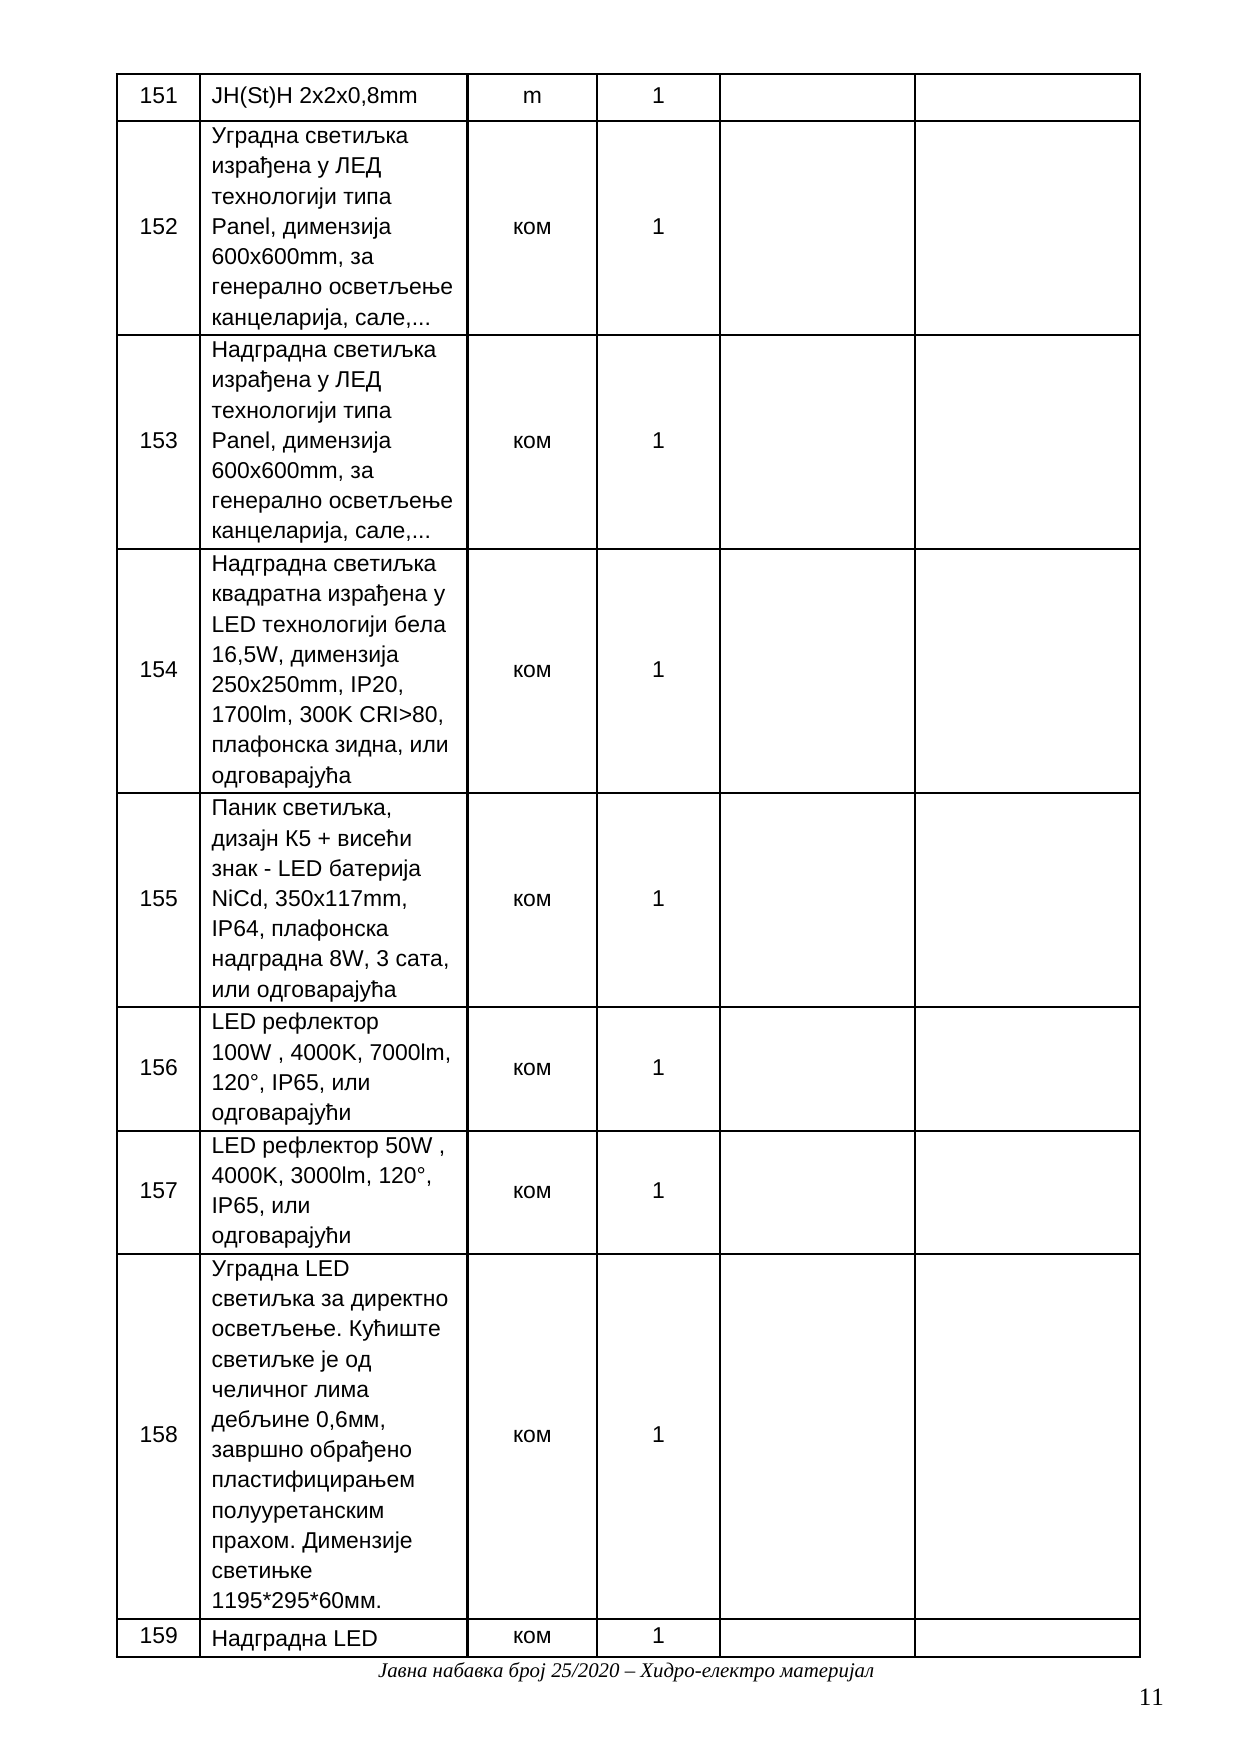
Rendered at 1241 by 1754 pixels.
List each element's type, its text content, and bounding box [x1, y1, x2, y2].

table_cell Надградна светиљка израђена у ЛЕД технологији типа Panel, димензија 600x600mm, за генерално осветљење канцеларија, сале,... [201, 336, 466, 548]
table_cell 156 [118, 1008, 199, 1129]
table_cell ком [469, 550, 596, 792]
table_cell JH(St)H 2x2x0,8mm [201, 75, 466, 120]
table_cell [721, 122, 914, 334]
table_cell 157 [118, 1132, 199, 1253]
table_cell 1 [598, 550, 719, 792]
table_cell [916, 794, 1139, 1006]
table_cell LED рефлектор 50W , 4000K, 3000lm, 120°, IP65, или одговарајући [201, 1132, 466, 1253]
table_cell ком [469, 794, 596, 1006]
table_cell 1 [598, 75, 719, 120]
table_cell m [469, 75, 596, 120]
table_cell [916, 1132, 1139, 1253]
table_cell [721, 550, 914, 792]
table_cell 1 [598, 1255, 719, 1618]
table_cell [916, 1255, 1139, 1618]
table_cell [721, 1620, 914, 1656]
table_cell [721, 75, 914, 120]
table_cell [201, 1620, 466, 1656]
table_cell Уградна светиљка израђена у ЛЕД технологији типа Panel, димензија 600x600mm, за генерално осветљење канцеларија, сале,... [201, 122, 466, 334]
table_cell Уградна LED светиљка за директно осветљење. Кућиште светиљке је од челичног лима дебљине 0,6мм, завршно обрађено пластифицирањем полууретанским прахом. Димензије светињке 1195*295*60мм. [201, 1255, 466, 1618]
table_cell ком [469, 1620, 596, 1656]
table_cell [916, 1008, 1139, 1129]
table_cell 159 [118, 1620, 199, 1656]
table_cell 1 [598, 122, 719, 334]
table_cell ком [469, 1008, 596, 1129]
table_cell [721, 794, 914, 1006]
table_cell LED рефлектор 100W , 4000K, 7000lm, 120°, IP65, или одговарајући [201, 1008, 466, 1129]
table_cell 1 [598, 794, 719, 1006]
table_cell 153 [118, 336, 199, 548]
table_cell 152 [118, 122, 199, 334]
table_cell [721, 1008, 914, 1129]
table_cell 1 [598, 1008, 719, 1129]
table_cell [916, 336, 1139, 548]
table_cell 1 [598, 1132, 719, 1253]
table_cell [916, 75, 1139, 120]
table_cell [721, 1132, 914, 1253]
table_cell ком [469, 122, 596, 334]
table_cell Надградна светиљка квадратна израђена у LED технологији бела 16,5W, димензија 250х250mm, IP20, 1700lm, 300K CRI>80, плафонска зидна, или одговарајућа [201, 550, 466, 792]
table_cell 1 [598, 1620, 719, 1656]
table_cell [721, 336, 914, 548]
table_cell ком [469, 1255, 596, 1618]
table_cell [721, 1255, 914, 1618]
table_cell [916, 122, 1139, 334]
table_cell [916, 1620, 1139, 1656]
table_cell Паник светиљка, дизајн К5 + висећи знак - LED батерија NiCd, 350x117mm, IP64, плафонска надградна 8W, 3 сата, или одговарајућа [201, 794, 466, 1006]
table_cell ком [469, 1132, 596, 1253]
table_cell ком [469, 336, 596, 548]
table_cell 158 [118, 1255, 199, 1618]
table_cell [916, 550, 1139, 792]
table_cell 1 [598, 336, 719, 548]
table_cell 151 [118, 75, 199, 120]
table_cell 155 [118, 794, 199, 1006]
table_cell 154 [118, 550, 199, 792]
